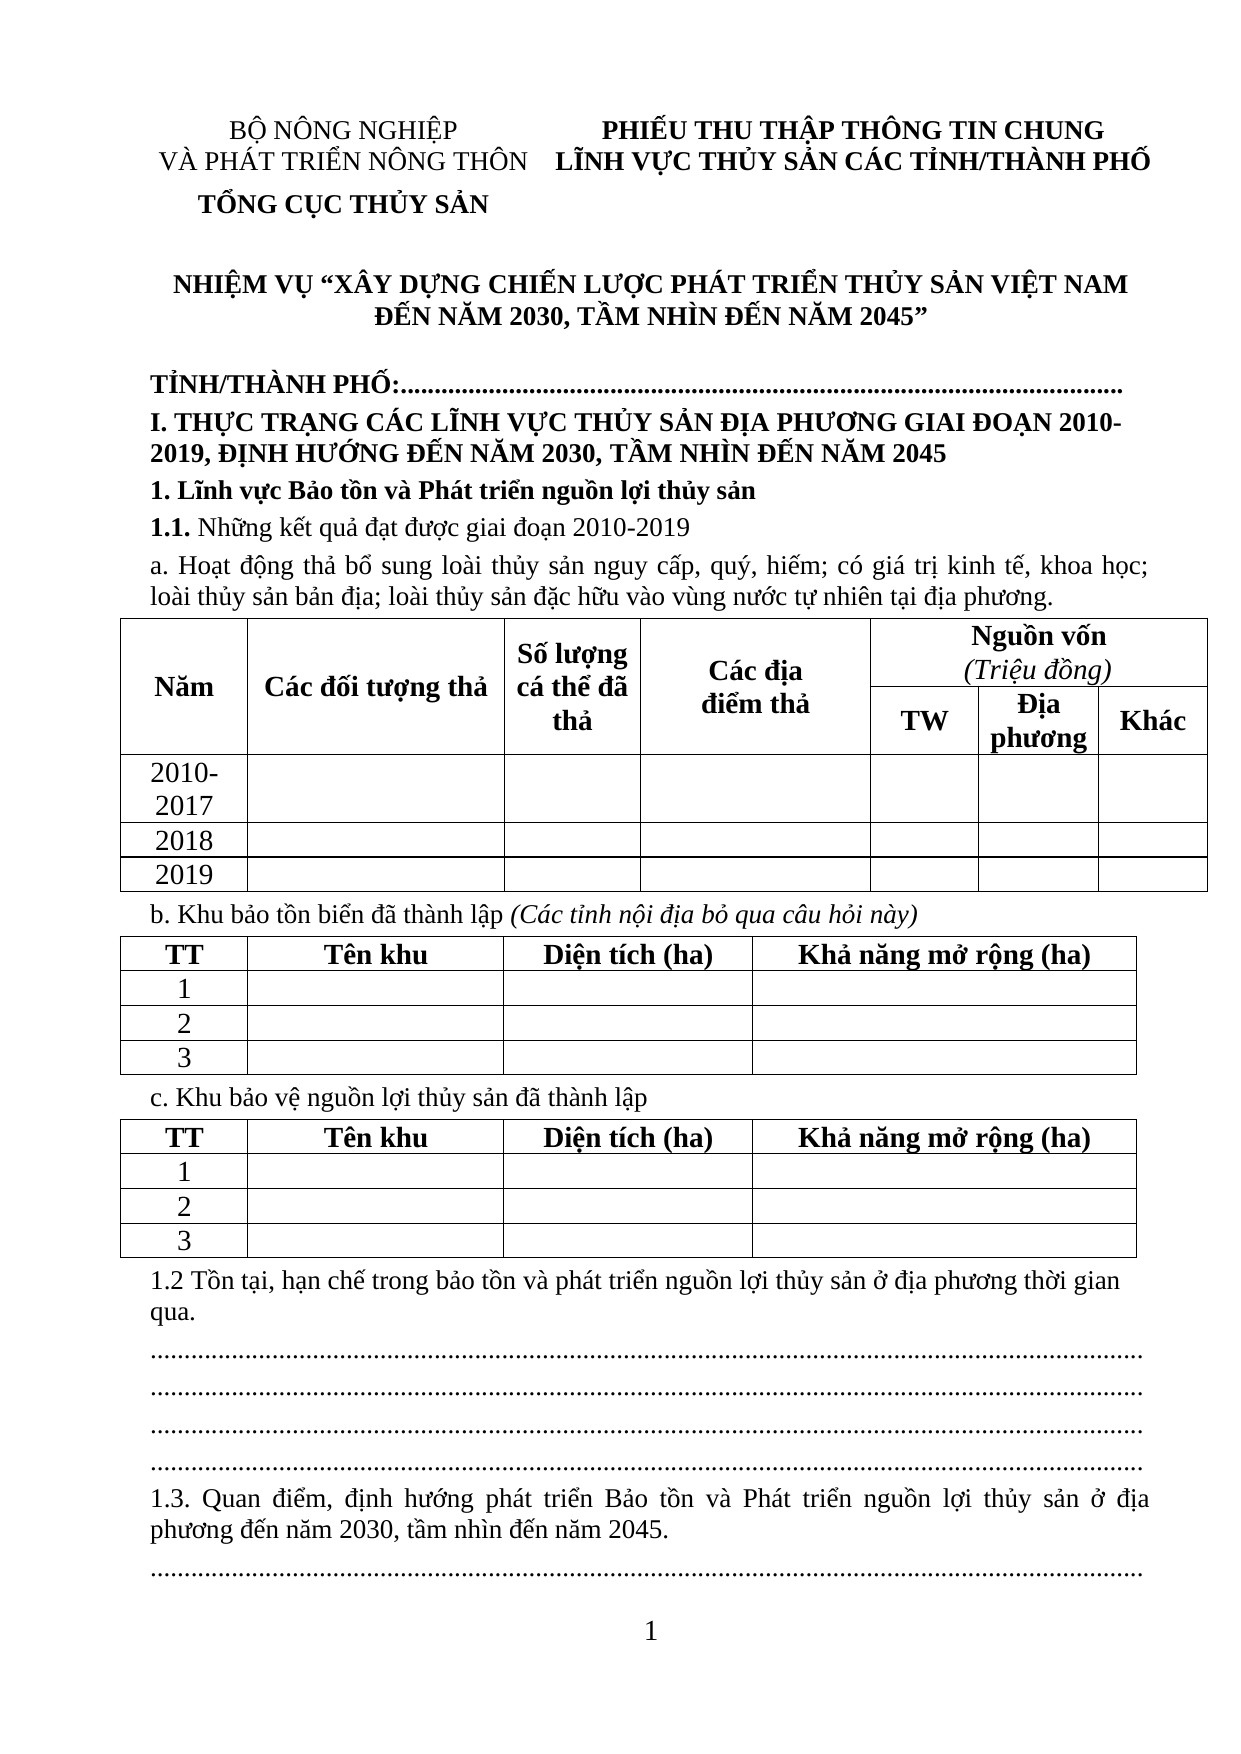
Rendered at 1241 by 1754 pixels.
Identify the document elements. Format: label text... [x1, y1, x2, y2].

table_cell [504, 1041, 752, 1074]
table_header Khả năng mở rộng (ha) [753, 1120, 1136, 1153]
table_cell 2018 [121, 823, 247, 856]
table_cell [641, 755, 870, 822]
table_cell [979, 858, 1098, 891]
table_header TT [121, 937, 247, 970]
table_cell [248, 755, 504, 822]
text c. Khu bảo vệ nguồn lợi thủy sản đã thành lập [150, 1081, 1152, 1112]
table_cell [248, 1224, 503, 1257]
table_cell Khác [1099, 687, 1207, 754]
table_cell [1099, 755, 1207, 822]
table_cell 2019 [121, 858, 247, 891]
text 1.3. Quan điểm, định hướng phát triển Bảo tồn và Phát triển nguồn lợi thủy sản ở địa phương đến năm 2030, tầm nhìn đến năm 2045. [150, 1482, 1152, 1545]
text I. THỰC TRẠNG CÁC LĨNH VỰC THỦY SẢN ĐỊA PHƯƠNG GIAI ĐOẠN 2010-2019, ĐỊNH HƯỚNG ĐẾN NĂM 2030, TẦM NHÌN ĐẾN NĂM 2045 [150, 406, 1152, 468]
table_cell [753, 971, 1136, 1005]
table_cell 2 [121, 1006, 247, 1039]
table_header Khả năng mở rộng (ha) [753, 937, 1136, 970]
table_cell [248, 823, 504, 856]
table_cell [505, 823, 640, 856]
table_cell [504, 1154, 752, 1188]
text b. Khu bảo tồn biển đã thành lập (Các tỉnh nội địa bỏ qua câu hỏi này) [150, 898, 1152, 929]
table_cell [248, 971, 503, 1005]
table_header Tên khu [248, 1120, 503, 1153]
table_cell 2010-2017 [121, 755, 247, 822]
table_cell 1 [121, 1154, 247, 1188]
table_cell [504, 1224, 752, 1257]
table_cell [753, 1154, 1136, 1188]
table_cell 3 [121, 1041, 247, 1074]
table_cell [248, 1189, 503, 1222]
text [150, 1551, 1152, 1582]
table_cell [641, 823, 870, 856]
text 1. Lĩnh vực Bảo tồn và Phát triển nguồn lợi thủy sản [150, 474, 1152, 505]
text a. Hoạt động thả bổ sung loài thủy sản nguy cấp, quý, hiếm; có giá trị kinh tế, khoa học; loài thủy sản bản địa; loài thủy sản đặc hữu vào vùng nước tự nhiên tại địa phương. [150, 549, 1152, 611]
table_cell [641, 858, 870, 891]
text TỈNH/THÀNH PHỐ:........................................................................................................... [150, 368, 1152, 399]
table_cell [753, 1006, 1136, 1039]
table_cell Địa phương [979, 687, 1098, 754]
table_cell [871, 858, 978, 891]
table_header TT [121, 1120, 247, 1153]
table_header Các đối tượng thả [248, 619, 504, 754]
table_cell [504, 971, 752, 1005]
text 1.1. Những kết quả đạt được giai đoạn 2010-2019 [150, 512, 1152, 543]
text ................................................................................................................................................... [150, 1333, 1152, 1364]
table_cell [505, 858, 640, 891]
table_header PHIẾU THU THẬP THÔNG TIN CHUNG LĨNH VỰC THỦY SẢN CÁC TỈNH/THÀNH PHỐ [546, 114, 1161, 237]
text ................................................................................................................................................... [150, 1370, 1152, 1401]
text ................................................................................................................................................... [150, 1408, 1152, 1439]
table_header BỘ NÔNG NGHIỆP VÀ PHÁT TRIỂN NÔNG THÔN TỔNG CỤC THỦY SẢN [141, 114, 546, 237]
table_header Số lượng cá thể đã thả [505, 619, 640, 754]
table_cell [248, 1041, 503, 1074]
table_header Diện tích (ha) [504, 1120, 752, 1153]
table_header Nguồn vốn (Triệu đồng) [871, 619, 1207, 686]
table_cell [871, 823, 978, 856]
table_header Năm [121, 619, 247, 754]
table_cell [753, 1041, 1136, 1074]
table_header Diện tích (ha) [504, 937, 752, 970]
table_cell [979, 823, 1098, 856]
table_cell [504, 1189, 752, 1222]
table_cell [248, 1006, 503, 1039]
table_header Tên khu [248, 937, 503, 970]
table_cell [505, 755, 640, 822]
text 1.2 Tồn tại, hạn chế trong bảo tồn và phát triển nguồn lợi thủy sản ở địa phương thời gian qua. [150, 1264, 1152, 1327]
table_cell [753, 1224, 1136, 1257]
table_cell 3 [121, 1224, 247, 1257]
table_cell [979, 755, 1098, 822]
table_cell [871, 755, 978, 822]
text NHIỆM VỤ “XÂY DỰNG CHIẾN LƯỢC PHÁT TRIỂN THỦY SẢN VIỆT NAM ĐẾN NĂM 2030, TẦM NHÌN ĐẾN NĂM 2045” [150, 268, 1152, 331]
table_cell [1099, 858, 1207, 891]
table_cell [504, 1006, 752, 1039]
table_header Các địa điểm thả [641, 619, 870, 754]
table_cell [753, 1189, 1136, 1222]
table_cell TW [871, 687, 978, 754]
table_cell 1 [121, 971, 247, 1005]
text ................................................................................................................................................... [150, 1445, 1152, 1476]
table_cell [248, 1154, 503, 1188]
table_cell 2 [121, 1189, 247, 1222]
table_cell [248, 858, 504, 891]
table_cell [1099, 823, 1207, 856]
